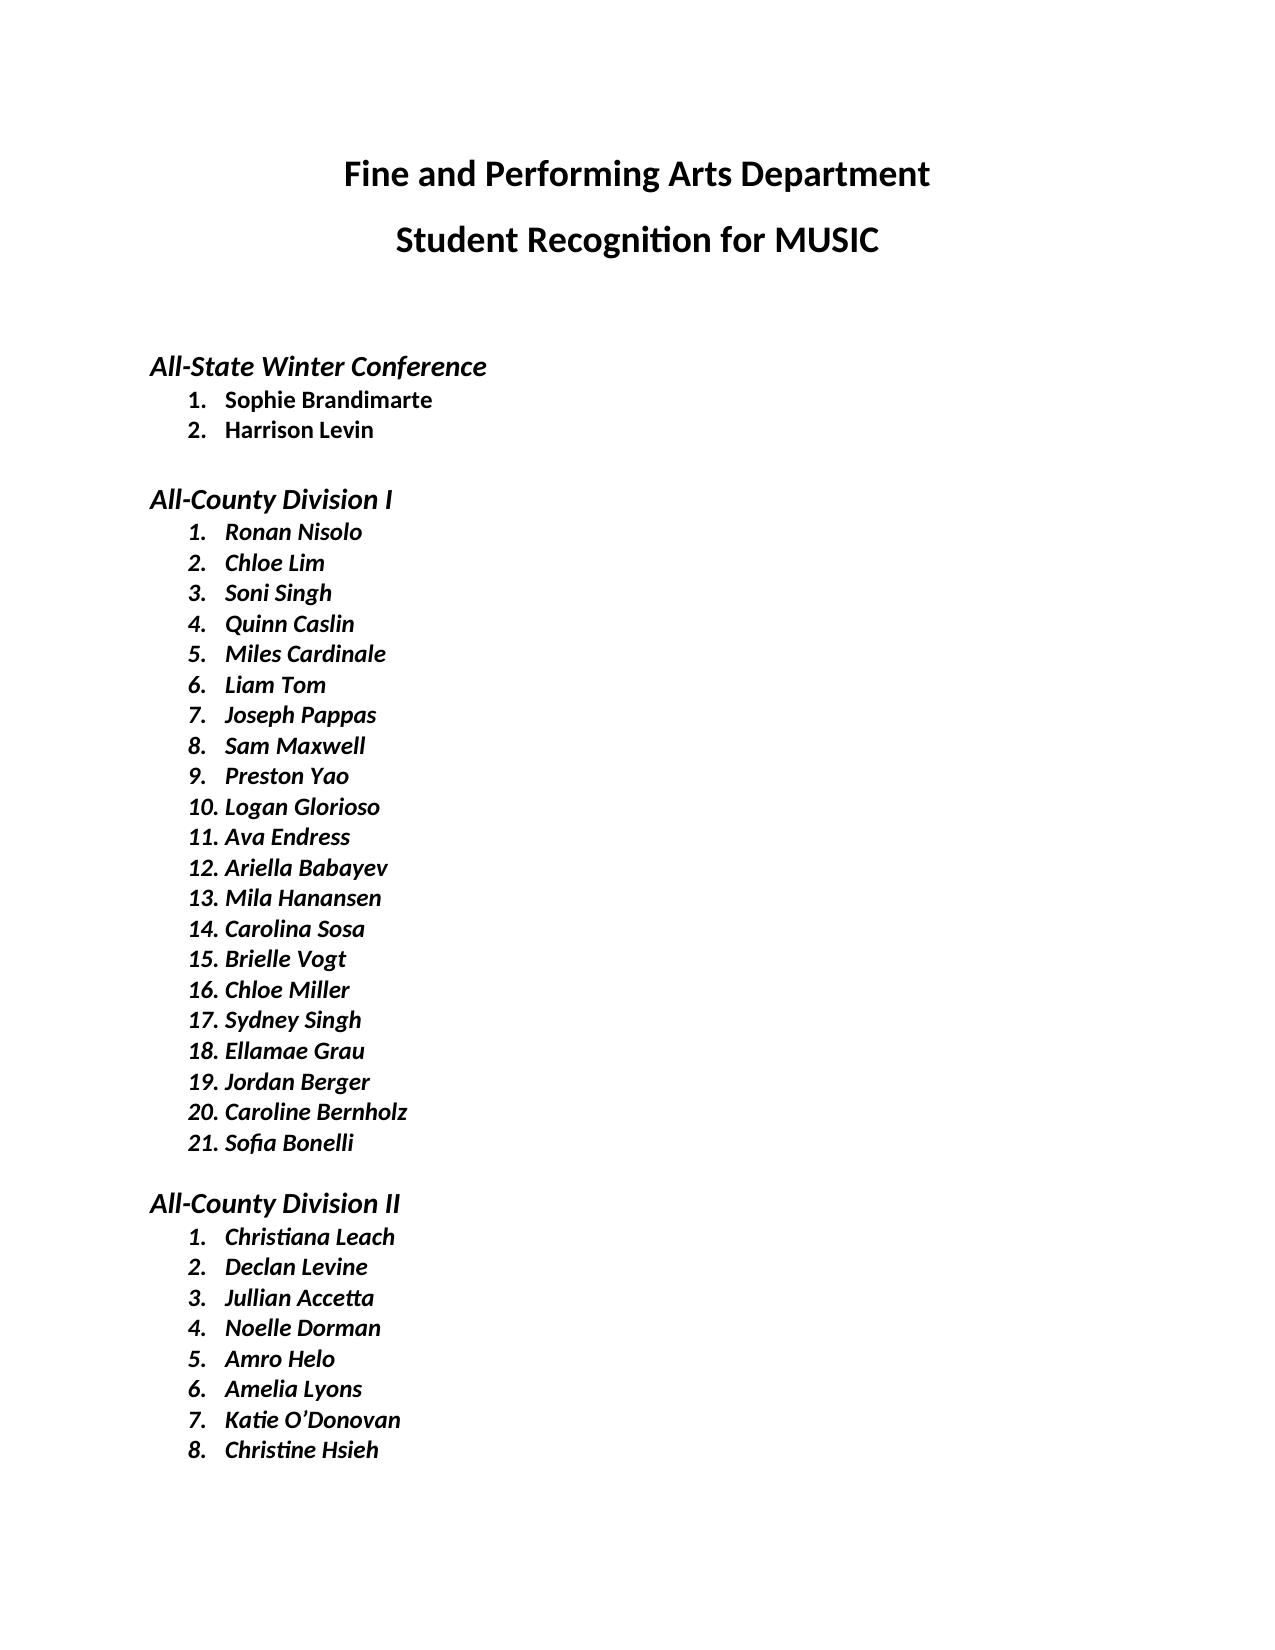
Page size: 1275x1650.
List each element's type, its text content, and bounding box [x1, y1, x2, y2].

list Chloe Lim [187, 547, 1125, 577]
list Amelia Lyons [187, 1373, 1125, 1404]
list Miles Cardinale [187, 638, 1125, 669]
list Sydney Singh [187, 1005, 1125, 1035]
list Christiana Leach [187, 1221, 1125, 1251]
list Katie O’Donovan [187, 1404, 1125, 1434]
list Jullian Accetta [187, 1282, 1125, 1312]
text Student Recognition for MUSIC [150, 216, 1125, 262]
text All-County Division I [150, 481, 1125, 516]
list Noelle Dorman [187, 1312, 1125, 1343]
list Sam Maxwell [187, 730, 1125, 761]
list Harrison Levin [187, 414, 1125, 445]
list Christine Hsieh [187, 1434, 1125, 1465]
list Ronan Nisolo [187, 516, 1125, 547]
list Mila Hanansen [187, 883, 1125, 913]
list Jordan Berger [187, 1066, 1125, 1096]
list Ellamae Grau [187, 1035, 1125, 1066]
text Fine and Performing Arts Department [150, 150, 1125, 196]
list Liam Tom [187, 669, 1125, 699]
list Caroline Bernholz [187, 1096, 1125, 1127]
list Soni Singh [187, 577, 1125, 608]
list Preston Yao [187, 761, 1125, 791]
list Sophie Brandimarte [187, 384, 1125, 414]
list Chloe Miller [187, 974, 1125, 1005]
list Carolina Sosa [187, 913, 1125, 944]
list Joseph Pappas [187, 699, 1125, 730]
list Amro Helo [187, 1343, 1125, 1373]
text All-State Winter Conference [150, 348, 1125, 384]
list Sofia Bonelli [187, 1127, 1125, 1157]
list Declan Levine [187, 1251, 1125, 1282]
list Quinn Caslin [187, 608, 1125, 638]
list Ava Endress [187, 822, 1125, 852]
list Logan Glorioso [187, 791, 1125, 822]
text All-County Division II [150, 1185, 1125, 1221]
list Ariella Babayev [187, 852, 1125, 883]
list Brielle Vogt [187, 944, 1125, 974]
